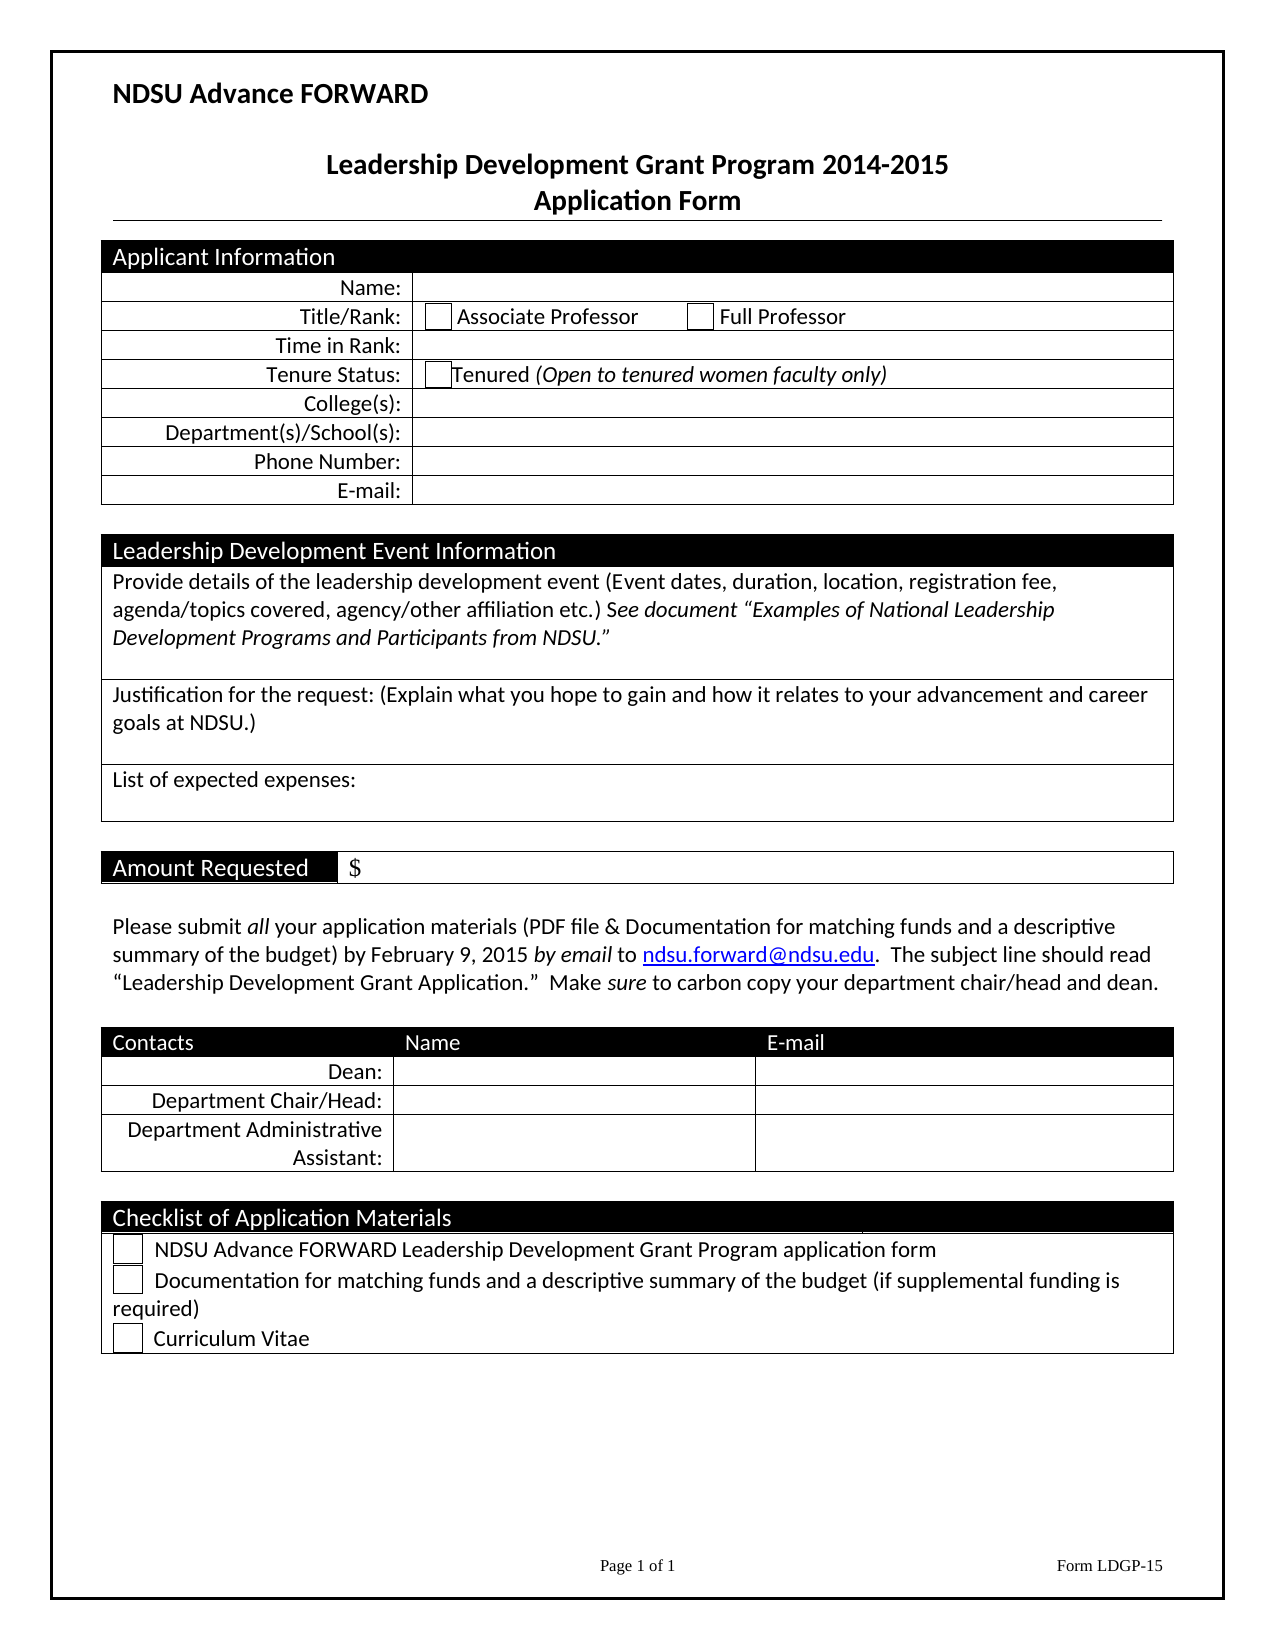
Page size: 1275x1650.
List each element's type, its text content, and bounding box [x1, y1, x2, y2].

table_cell NDSU Advance FORWARD Leadership Development Grant Program application form Documentation for matching funds and a descriptive summary of the budget (if supplemental funding is required) Curriculum Vitae [102, 1234, 1173, 1353]
table_cell [394, 1115, 755, 1171]
table_cell List of expected expenses: [102, 765, 1173, 821]
table_header Checklist of Application Materials [102, 1202, 862, 1232]
table_cell Tenure Status: [102, 360, 412, 388]
table_cell Time in Rank: [102, 331, 412, 359]
table_header Leadership Development Event Information [102, 535, 1173, 566]
table_cell Phone Number: [102, 447, 412, 475]
table_cell [413, 447, 1173, 475]
table_cell College(s): [102, 389, 412, 417]
text Please submit all your application materials (PDF file & Documentation for matching funds and a descriptive summary of the budget) by February 9, 2015 by email to ndsu.forward@ndsu.edu. The subject line should read “Leadership Development Grant Application.” Make sure to carbon copy your department chair/head and dean. [112, 912, 1162, 996]
table_cell Dean: [102, 1057, 393, 1085]
table_cell Justification for the request: (Explain what you hope to gain and how it relates to your advancement and career goals at NDSU.) [102, 680, 1173, 764]
table_cell [756, 1086, 1173, 1114]
table_cell Title/Rank: [102, 302, 412, 330]
table_header Amount Requested [102, 852, 337, 882]
table_cell Department(s)/School(s): [102, 418, 412, 446]
table_header Name [394, 1028, 755, 1056]
table_cell [394, 1057, 755, 1085]
table_cell Provide details of the leadership development event (Event dates, duration, location, registration fee, agenda/topics covered, agency/other affiliation etc.) See document “Examples of National Leadership Development Programs and Participants from NDSU.” [102, 567, 1173, 679]
table_header Contacts [102, 1028, 393, 1056]
table_cell [413, 476, 1173, 504]
table_header [863, 1202, 1173, 1232]
table_cell Department Chair/Head: [102, 1086, 393, 1114]
table_cell Department Administrative Assistant: [102, 1115, 393, 1171]
table_cell [413, 331, 1173, 359]
table_cell Associate Professor [413, 302, 675, 330]
table_cell [413, 418, 1173, 446]
table_cell Full Professor [675, 302, 1173, 330]
table_header $ [338, 852, 1173, 882]
table_header E-mail [756, 1028, 1173, 1056]
table_cell E-mail: [102, 476, 412, 504]
table_cell Tenured (Open to tenured women faculty only) [413, 360, 1173, 388]
table_cell [394, 1086, 755, 1114]
table_header Applicant Information [102, 241, 1173, 272]
table_cell [413, 389, 1173, 417]
table_cell [413, 273, 1173, 301]
table_cell Name: [102, 273, 412, 301]
table_cell [756, 1057, 1173, 1085]
table_cell [756, 1115, 1173, 1171]
